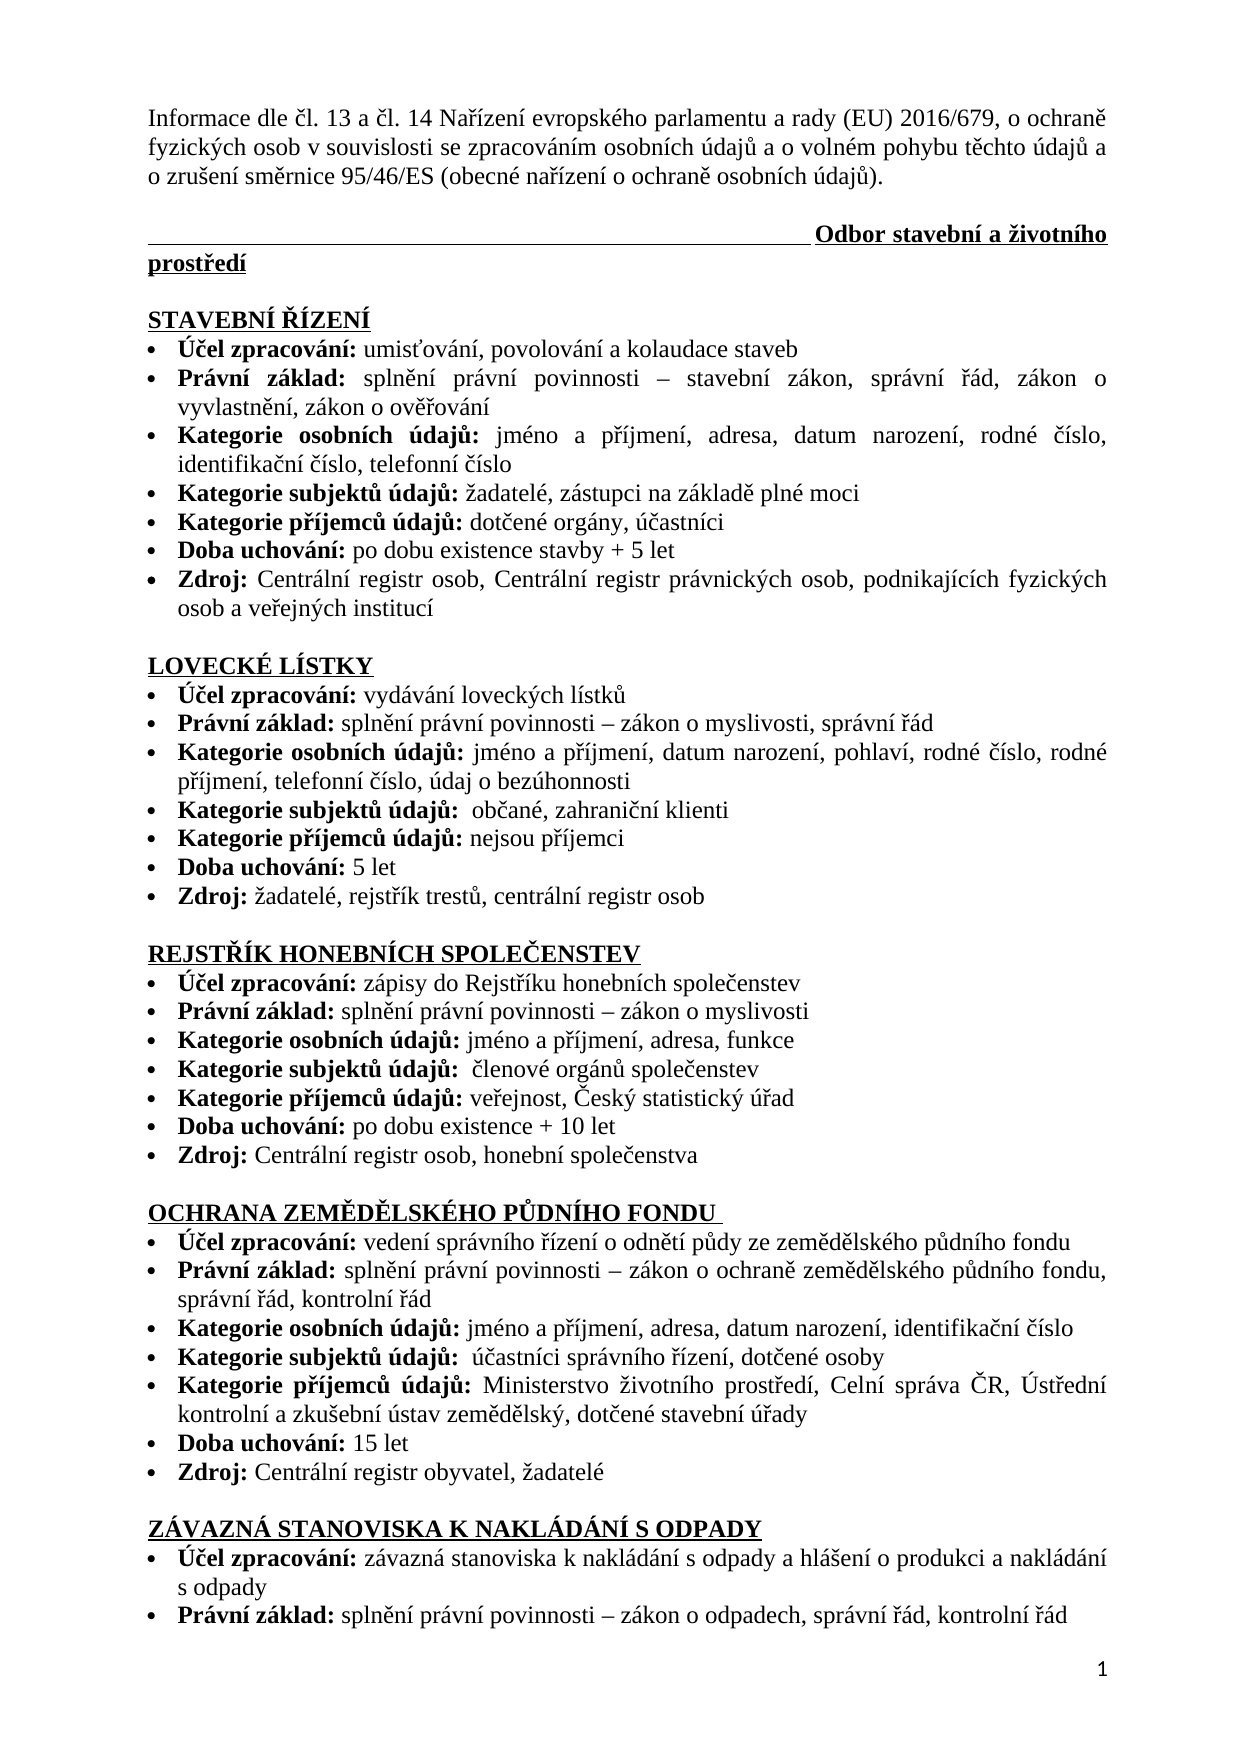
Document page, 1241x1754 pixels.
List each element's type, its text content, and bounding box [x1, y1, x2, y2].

list Účel zpracování: vedení správního řízení o odnětí půdy ze zemědělského půdního fondu [148, 1227, 1107, 1256]
text REJSTŘÍK HONEBNÍCH SPOLEČENSTEV [148, 939, 1107, 968]
text OCHRANA ZEMĚDĚLSKÉHO PŮDNÍHO FONDU [148, 1198, 1107, 1227]
list Zdroj: Centrální registr osob, honební společenstva [148, 1140, 1107, 1169]
list Kategorie příjemců údajů: nejsou příjemci [148, 823, 1107, 852]
list Právní základ: splnění právní povinnosti – zákon o myslivosti [148, 996, 1107, 1025]
list Kategorie subjektů údajů: účastníci správního řízení, dotčené osoby [148, 1342, 1107, 1371]
list Zdroj: Centrální registr osob, Centrální registr právnických osob, podnikajících fyzických osob a veřejných institucí [148, 564, 1107, 622]
list Právní základ: splnění právní povinnosti – zákon o odpadech, správní řád, kontrolní řád [148, 1601, 1107, 1629]
text Odbor stavební a životního prostředí [148, 219, 1107, 276]
list Právní základ: splnění právní povinnosti – stavební zákon, správní řád, zákon o vyvlastnění, zákon o ověřování [148, 363, 1107, 421]
list Kategorie příjemců údajů: dotčené orgány, účastníci [148, 507, 1107, 536]
list Kategorie subjektů údajů: občané, zahraniční klienti [148, 795, 1107, 823]
list Kategorie osobních údajů: jméno a příjmení, adresa, datum narození, identifikační číslo [148, 1313, 1107, 1342]
list Kategorie příjemců údajů: veřejnost, Český statistický úřad [148, 1083, 1107, 1111]
list Doba uchování: po dobu existence stavby + 5 let [148, 536, 1107, 564]
list Kategorie osobních údajů: jméno a příjmení, adresa, datum narození, rodné číslo, identifikační číslo, telefonní číslo [148, 421, 1107, 478]
list Kategorie subjektů údajů: členové orgánů společenstev [148, 1054, 1107, 1083]
list Právní základ: splnění právní povinnosti – zákon o ochraně zemědělského půdního fondu, správní řád, kontrolní řád [148, 1256, 1107, 1313]
list Doba uchování: po dobu existence + 10 let [148, 1111, 1107, 1140]
text Informace dle čl. 13 a čl. 14 Nařízení evropského parlamentu a rady (EU) 2016/679, o ochraně fyzických osob v souvislosti se zpracováním osobních údajů a o volném pohybu těchto údajů a o zrušení směrnice 95/46/ES (obecné nařízení o ochraně osobních údajů). [148, 103, 1107, 190]
list Zdroj: Centrální registr obyvatel, žadatelé [148, 1457, 1107, 1486]
list Kategorie osobních údajů: jméno a příjmení, datum narození, pohlaví, rodné číslo, rodné příjmení, telefonní číslo, údaj o bezúhonnosti [148, 737, 1107, 795]
list Účel zpracování: umisťování, povolování a kolaudace staveb [148, 334, 1107, 363]
text LOVECKÉ LÍSTKY [148, 651, 1107, 680]
list Účel zpracování: zápisy do Rejstříku honebních společenstev [148, 968, 1107, 996]
text ZÁVAZNÁ STANOVISKA K NAKLÁDÁNÍ S ODPADY [148, 1514, 1107, 1543]
list Účel zpracování: závazná stanoviska k nakládání s odpady a hlášení o produkci a nakládání s odpady [148, 1543, 1107, 1601]
list Účel zpracování: vydávání loveckých lístků [148, 680, 1107, 708]
list Doba uchování: 5 let [148, 852, 1107, 881]
list Zdroj: žadatelé, rejstřík trestů, centrální registr osob [148, 881, 1107, 910]
text STAVEBNÍ ŘÍZENÍ [148, 306, 1107, 334]
list Kategorie subjektů údajů: žadatelé, zástupci na základě plné moci [148, 478, 1107, 507]
list Doba uchování: 15 let [148, 1428, 1107, 1457]
list Kategorie osobních údajů: jméno a příjmení, adresa, funkce [148, 1025, 1107, 1054]
list Právní základ: splnění právní povinnosti – zákon o myslivosti, správní řád [148, 708, 1107, 737]
list Kategorie příjemců údajů: Ministerstvo životního prostředí, Celní správa ČR, Ústřední kontrolní a zkušební ústav zemědělský, dotčené stavební úřady [148, 1371, 1107, 1428]
